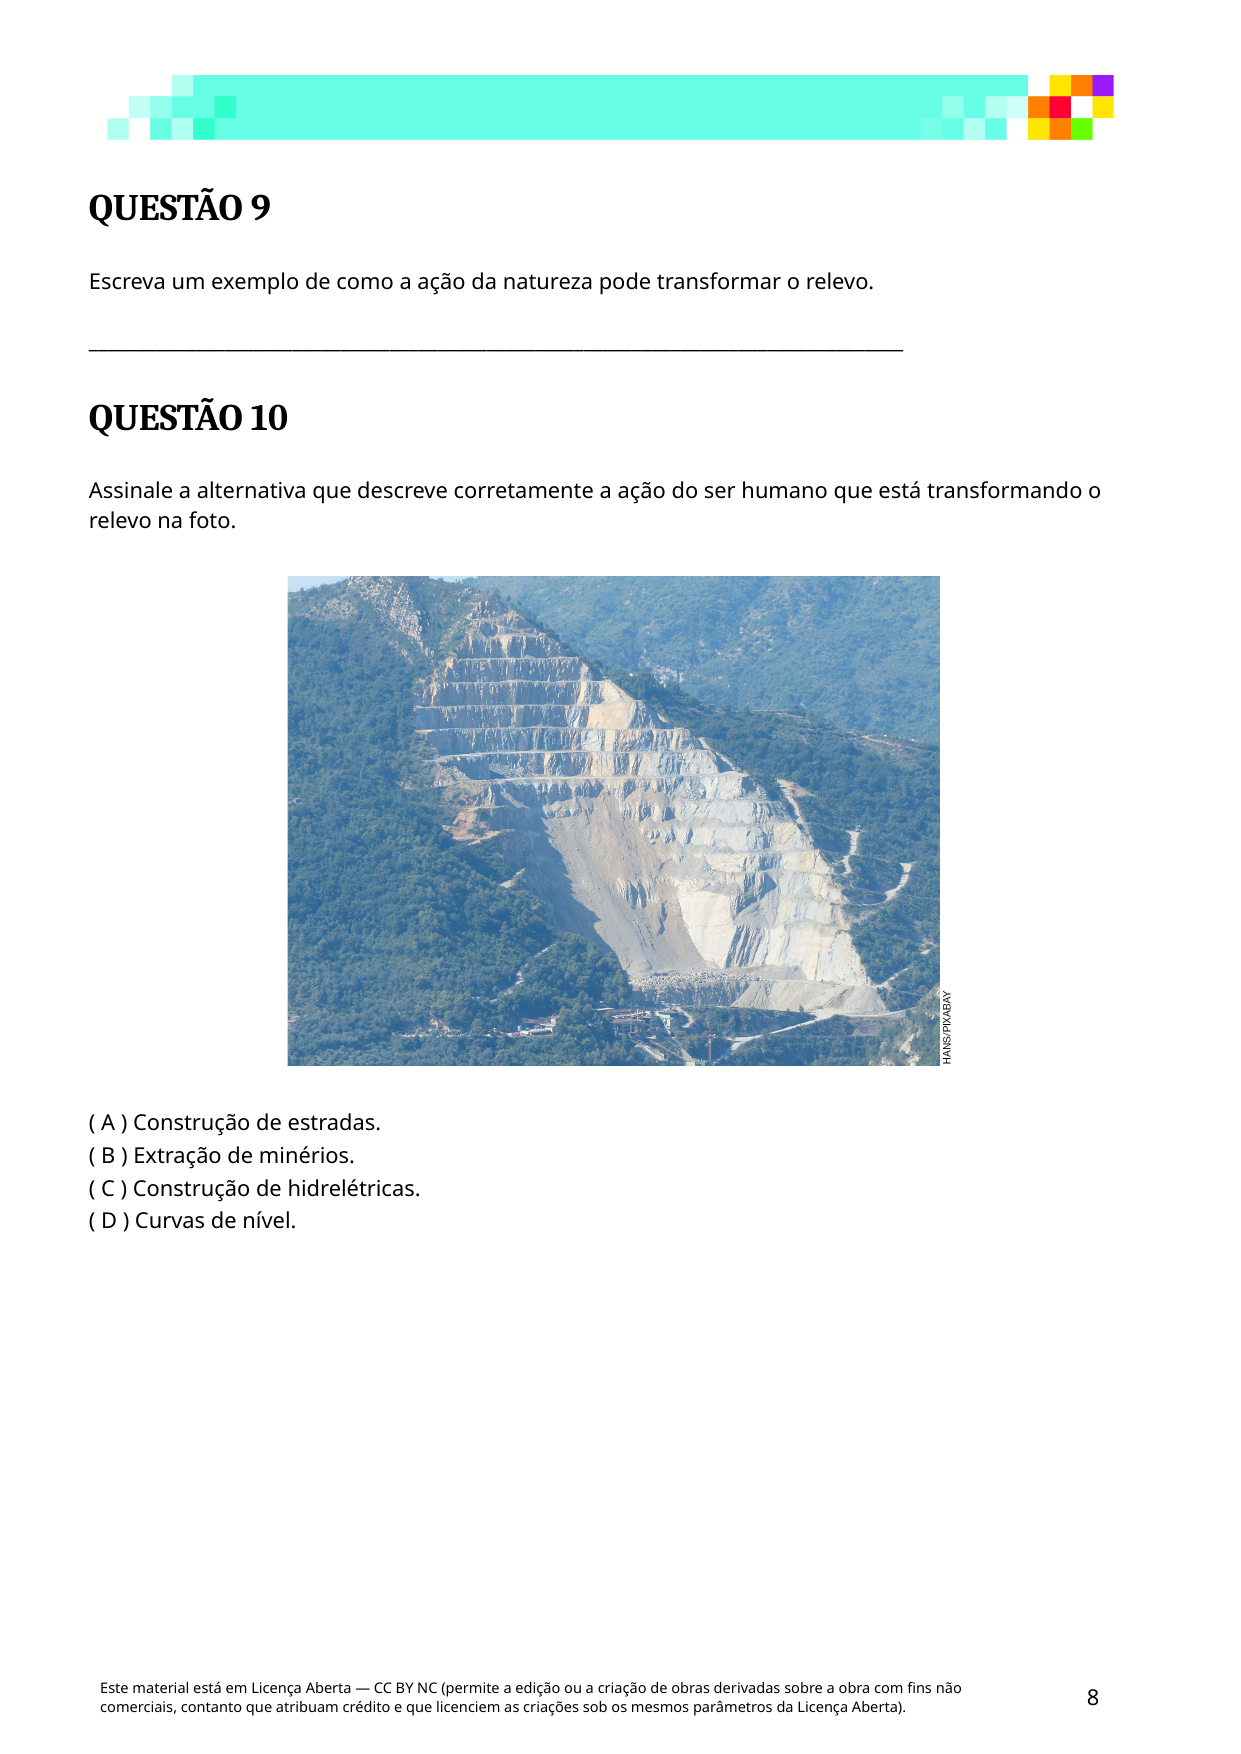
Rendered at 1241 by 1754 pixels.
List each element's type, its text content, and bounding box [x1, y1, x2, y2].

picture [88, 75, 1114, 151]
text ____________________________________________________________________________________ [89, 301, 1152, 360]
text Assinale a alternativa que descreve corretamente a ação do ser humano que está transformando o relevo na foto. [89, 475, 1152, 534]
picture [287, 576, 953, 1066]
text ( C ) Construção de hidrelétricas. [89, 1173, 1152, 1203]
text QUESTÃO 9 [89, 187, 1152, 230]
text ( A ) Construção de estradas. [89, 1107, 1152, 1137]
text ( B ) Extração de minérios. [89, 1140, 1152, 1170]
text Escreva um exemplo de como a ação da natureza pode transformar o relevo. [89, 266, 1152, 295]
text QUESTÃO 10 [89, 396, 1152, 439]
text ( D ) Curvas de nível. [89, 1206, 1152, 1235]
